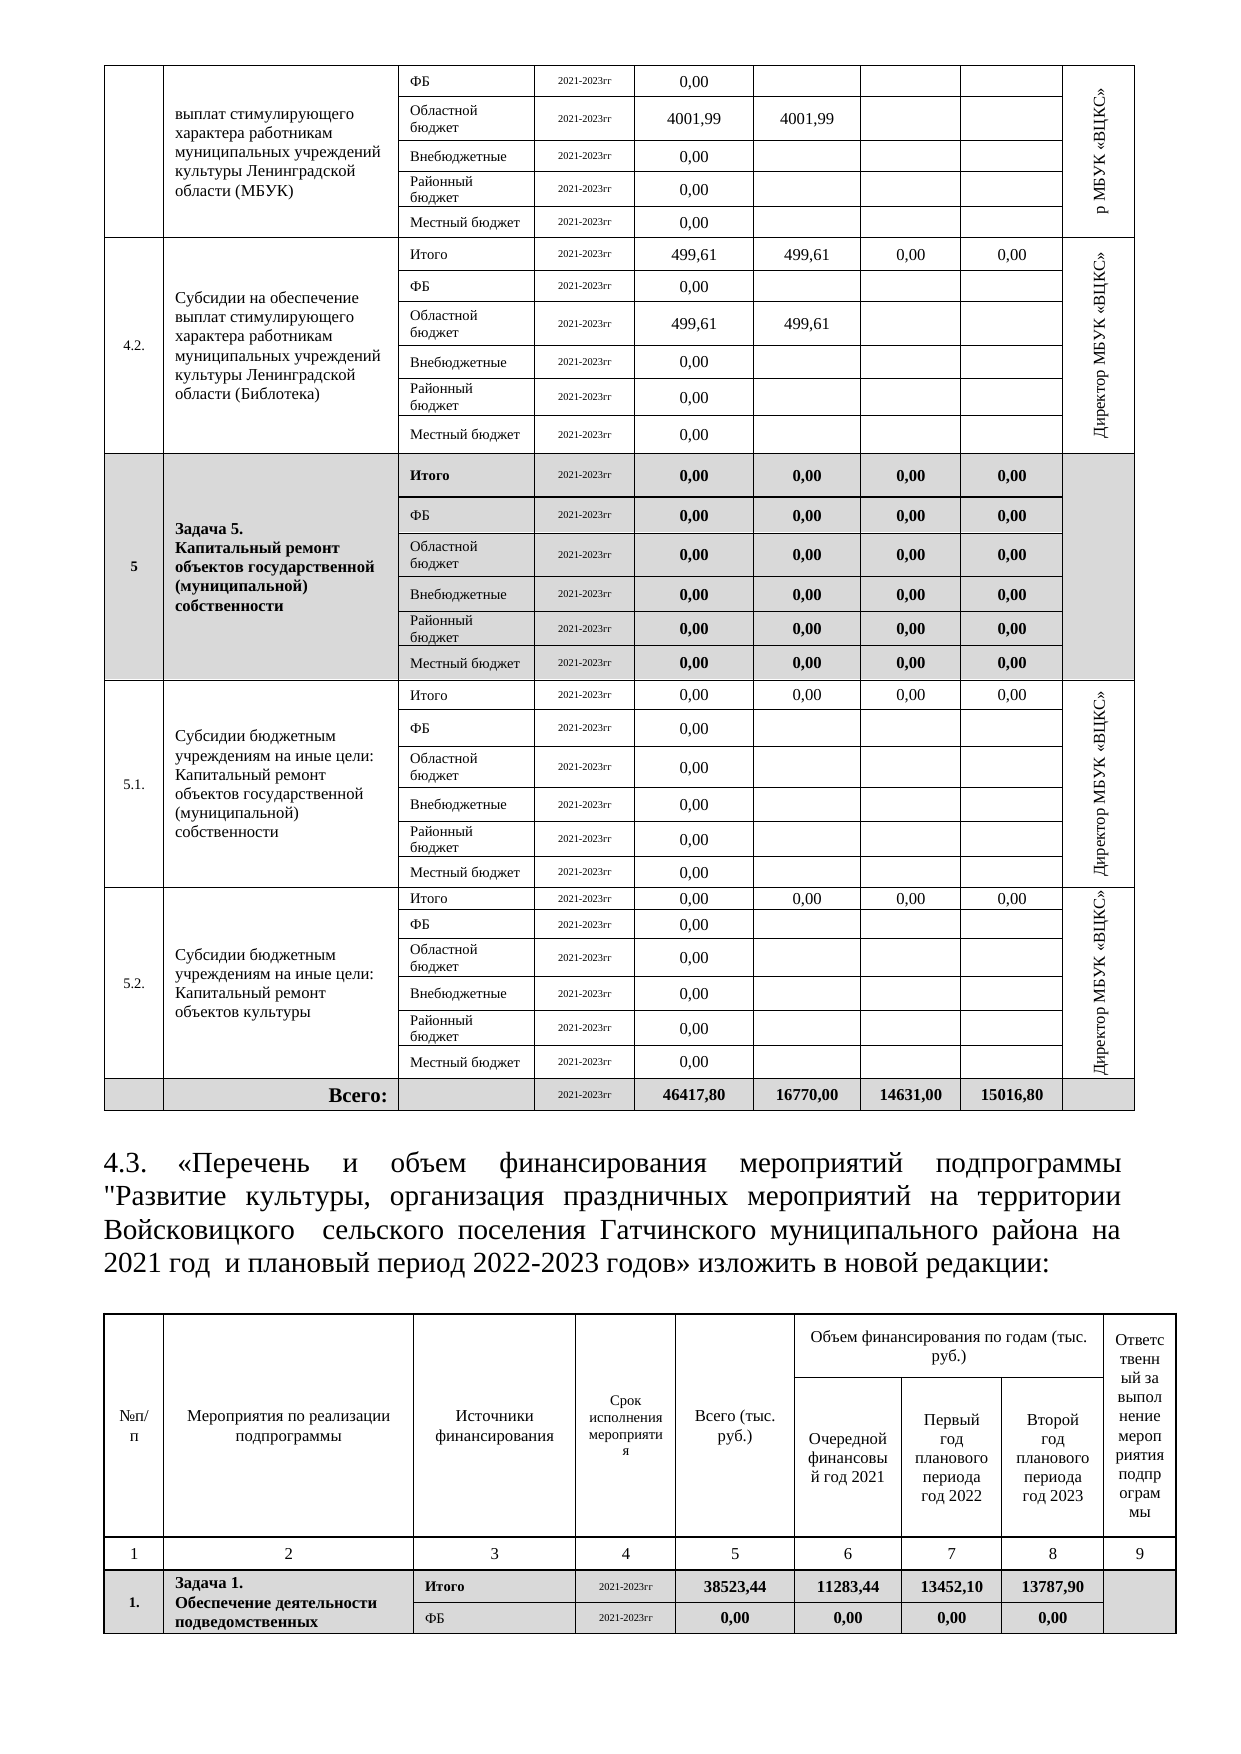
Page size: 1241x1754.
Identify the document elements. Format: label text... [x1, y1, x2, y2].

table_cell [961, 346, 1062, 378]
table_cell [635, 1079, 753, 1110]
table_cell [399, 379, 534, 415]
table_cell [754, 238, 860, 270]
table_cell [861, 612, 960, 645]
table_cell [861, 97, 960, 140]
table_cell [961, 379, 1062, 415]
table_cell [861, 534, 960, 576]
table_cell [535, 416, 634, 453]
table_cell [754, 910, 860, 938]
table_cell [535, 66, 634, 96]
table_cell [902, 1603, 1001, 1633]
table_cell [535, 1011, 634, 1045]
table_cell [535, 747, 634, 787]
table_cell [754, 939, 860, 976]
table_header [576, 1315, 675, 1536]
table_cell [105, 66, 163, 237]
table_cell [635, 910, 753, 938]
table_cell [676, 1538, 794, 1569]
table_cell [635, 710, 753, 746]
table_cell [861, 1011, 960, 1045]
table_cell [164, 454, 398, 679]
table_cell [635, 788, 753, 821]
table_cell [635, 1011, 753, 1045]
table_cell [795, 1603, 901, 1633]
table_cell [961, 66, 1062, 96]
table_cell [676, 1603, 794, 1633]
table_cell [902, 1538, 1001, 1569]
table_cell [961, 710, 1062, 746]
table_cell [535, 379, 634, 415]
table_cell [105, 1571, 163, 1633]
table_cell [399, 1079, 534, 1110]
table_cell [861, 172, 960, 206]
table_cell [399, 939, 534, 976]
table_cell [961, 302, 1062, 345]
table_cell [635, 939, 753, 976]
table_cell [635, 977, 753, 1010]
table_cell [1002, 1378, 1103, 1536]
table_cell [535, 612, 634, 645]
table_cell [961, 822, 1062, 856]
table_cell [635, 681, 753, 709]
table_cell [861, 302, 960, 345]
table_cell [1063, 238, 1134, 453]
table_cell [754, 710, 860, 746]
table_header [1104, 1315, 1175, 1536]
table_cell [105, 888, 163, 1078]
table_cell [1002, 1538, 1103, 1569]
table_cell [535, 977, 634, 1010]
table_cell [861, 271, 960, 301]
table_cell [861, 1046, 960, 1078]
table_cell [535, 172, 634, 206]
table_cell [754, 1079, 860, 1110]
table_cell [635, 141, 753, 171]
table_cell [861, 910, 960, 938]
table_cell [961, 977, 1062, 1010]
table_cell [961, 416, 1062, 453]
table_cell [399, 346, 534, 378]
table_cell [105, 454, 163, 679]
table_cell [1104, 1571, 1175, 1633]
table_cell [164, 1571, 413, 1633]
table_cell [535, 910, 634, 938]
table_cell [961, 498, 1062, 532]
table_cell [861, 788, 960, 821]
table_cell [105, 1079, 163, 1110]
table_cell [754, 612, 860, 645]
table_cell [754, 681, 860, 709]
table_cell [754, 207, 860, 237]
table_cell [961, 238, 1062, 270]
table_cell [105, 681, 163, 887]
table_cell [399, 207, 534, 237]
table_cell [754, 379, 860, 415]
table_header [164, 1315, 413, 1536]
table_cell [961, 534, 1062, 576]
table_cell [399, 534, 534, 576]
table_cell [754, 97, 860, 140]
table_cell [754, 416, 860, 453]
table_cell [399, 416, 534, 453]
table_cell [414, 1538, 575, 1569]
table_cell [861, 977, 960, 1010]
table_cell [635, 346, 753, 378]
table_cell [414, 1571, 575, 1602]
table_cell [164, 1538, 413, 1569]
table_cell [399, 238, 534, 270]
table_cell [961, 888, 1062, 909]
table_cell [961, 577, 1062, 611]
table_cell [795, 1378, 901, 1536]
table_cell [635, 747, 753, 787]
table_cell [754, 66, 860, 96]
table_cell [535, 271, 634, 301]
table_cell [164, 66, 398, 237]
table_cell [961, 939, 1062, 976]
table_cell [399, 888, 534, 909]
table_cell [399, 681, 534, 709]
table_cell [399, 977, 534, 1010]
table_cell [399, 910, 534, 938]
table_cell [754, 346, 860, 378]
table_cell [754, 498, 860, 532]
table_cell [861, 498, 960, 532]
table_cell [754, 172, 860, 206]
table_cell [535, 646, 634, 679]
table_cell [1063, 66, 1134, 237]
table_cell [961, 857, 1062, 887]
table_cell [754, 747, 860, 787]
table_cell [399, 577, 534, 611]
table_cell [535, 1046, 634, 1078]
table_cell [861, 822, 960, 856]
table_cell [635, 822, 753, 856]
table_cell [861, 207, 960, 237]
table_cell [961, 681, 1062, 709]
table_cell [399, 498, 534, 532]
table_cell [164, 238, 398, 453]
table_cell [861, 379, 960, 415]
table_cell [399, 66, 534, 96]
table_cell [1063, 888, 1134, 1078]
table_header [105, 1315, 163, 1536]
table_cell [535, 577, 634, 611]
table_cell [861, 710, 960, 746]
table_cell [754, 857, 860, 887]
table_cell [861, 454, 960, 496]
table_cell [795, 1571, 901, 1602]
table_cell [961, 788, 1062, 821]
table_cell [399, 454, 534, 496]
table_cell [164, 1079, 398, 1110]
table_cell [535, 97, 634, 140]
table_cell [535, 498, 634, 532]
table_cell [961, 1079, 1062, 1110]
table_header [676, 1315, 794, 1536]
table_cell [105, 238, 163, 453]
list «Перечень и объем финансирования мероприятий подпрограммы "Развитие культуры, организация праздничных мероприятий на территории Войсковицкого сельского поселения Гатчинского муниципального района на 2021 год и плановый период 2022-2023 годов» изложить в новой редакции: [103, 1145, 1122, 1279]
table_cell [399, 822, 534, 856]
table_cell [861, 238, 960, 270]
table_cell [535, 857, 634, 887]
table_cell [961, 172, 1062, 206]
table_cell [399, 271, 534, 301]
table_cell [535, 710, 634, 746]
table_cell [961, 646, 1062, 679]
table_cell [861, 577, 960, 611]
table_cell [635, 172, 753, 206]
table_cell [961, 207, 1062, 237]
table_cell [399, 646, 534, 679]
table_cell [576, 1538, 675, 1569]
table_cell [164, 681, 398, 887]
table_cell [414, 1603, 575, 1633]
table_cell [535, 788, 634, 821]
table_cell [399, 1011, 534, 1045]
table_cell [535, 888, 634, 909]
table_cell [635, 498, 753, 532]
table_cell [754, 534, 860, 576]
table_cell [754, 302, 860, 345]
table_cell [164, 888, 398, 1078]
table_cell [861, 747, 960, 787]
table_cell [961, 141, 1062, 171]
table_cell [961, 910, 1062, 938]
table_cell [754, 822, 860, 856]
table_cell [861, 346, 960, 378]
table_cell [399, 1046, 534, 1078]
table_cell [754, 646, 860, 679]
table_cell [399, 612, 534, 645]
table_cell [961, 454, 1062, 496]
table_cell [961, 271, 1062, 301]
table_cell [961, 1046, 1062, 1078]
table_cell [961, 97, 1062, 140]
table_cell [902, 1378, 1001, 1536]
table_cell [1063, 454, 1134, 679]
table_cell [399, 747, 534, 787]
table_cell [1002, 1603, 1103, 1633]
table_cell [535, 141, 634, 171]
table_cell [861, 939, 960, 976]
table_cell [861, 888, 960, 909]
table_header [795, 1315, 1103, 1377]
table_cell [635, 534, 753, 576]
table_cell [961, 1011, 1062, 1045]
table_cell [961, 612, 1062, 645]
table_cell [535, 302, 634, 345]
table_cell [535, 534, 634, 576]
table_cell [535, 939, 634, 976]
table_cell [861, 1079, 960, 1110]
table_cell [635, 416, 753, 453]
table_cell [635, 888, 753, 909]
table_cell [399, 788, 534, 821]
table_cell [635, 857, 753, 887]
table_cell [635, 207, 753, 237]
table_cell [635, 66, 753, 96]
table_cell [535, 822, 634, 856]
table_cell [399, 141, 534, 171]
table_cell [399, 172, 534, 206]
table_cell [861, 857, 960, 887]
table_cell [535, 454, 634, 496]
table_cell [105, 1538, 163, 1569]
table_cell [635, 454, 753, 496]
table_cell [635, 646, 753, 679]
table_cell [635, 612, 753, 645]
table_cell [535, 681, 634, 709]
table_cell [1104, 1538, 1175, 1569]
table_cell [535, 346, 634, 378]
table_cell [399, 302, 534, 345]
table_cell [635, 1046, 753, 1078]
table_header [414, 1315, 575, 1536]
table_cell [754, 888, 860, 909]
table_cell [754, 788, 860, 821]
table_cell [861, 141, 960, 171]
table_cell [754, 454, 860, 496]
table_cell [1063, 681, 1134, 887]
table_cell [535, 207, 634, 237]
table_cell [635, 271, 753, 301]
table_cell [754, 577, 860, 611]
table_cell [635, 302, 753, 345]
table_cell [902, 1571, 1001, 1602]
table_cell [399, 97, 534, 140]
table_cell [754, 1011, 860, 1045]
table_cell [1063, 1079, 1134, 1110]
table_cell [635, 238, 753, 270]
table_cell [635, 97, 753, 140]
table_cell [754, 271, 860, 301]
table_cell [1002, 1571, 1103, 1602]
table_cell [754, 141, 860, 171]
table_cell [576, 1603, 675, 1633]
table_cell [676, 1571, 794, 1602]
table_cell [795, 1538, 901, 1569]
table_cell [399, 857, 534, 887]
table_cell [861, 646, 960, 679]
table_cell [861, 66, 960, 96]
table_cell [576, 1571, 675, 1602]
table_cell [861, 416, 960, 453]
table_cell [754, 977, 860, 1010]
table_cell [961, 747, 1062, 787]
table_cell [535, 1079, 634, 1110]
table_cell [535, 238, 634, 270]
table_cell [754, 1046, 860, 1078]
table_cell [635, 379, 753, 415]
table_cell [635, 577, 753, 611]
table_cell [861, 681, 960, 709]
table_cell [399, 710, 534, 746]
